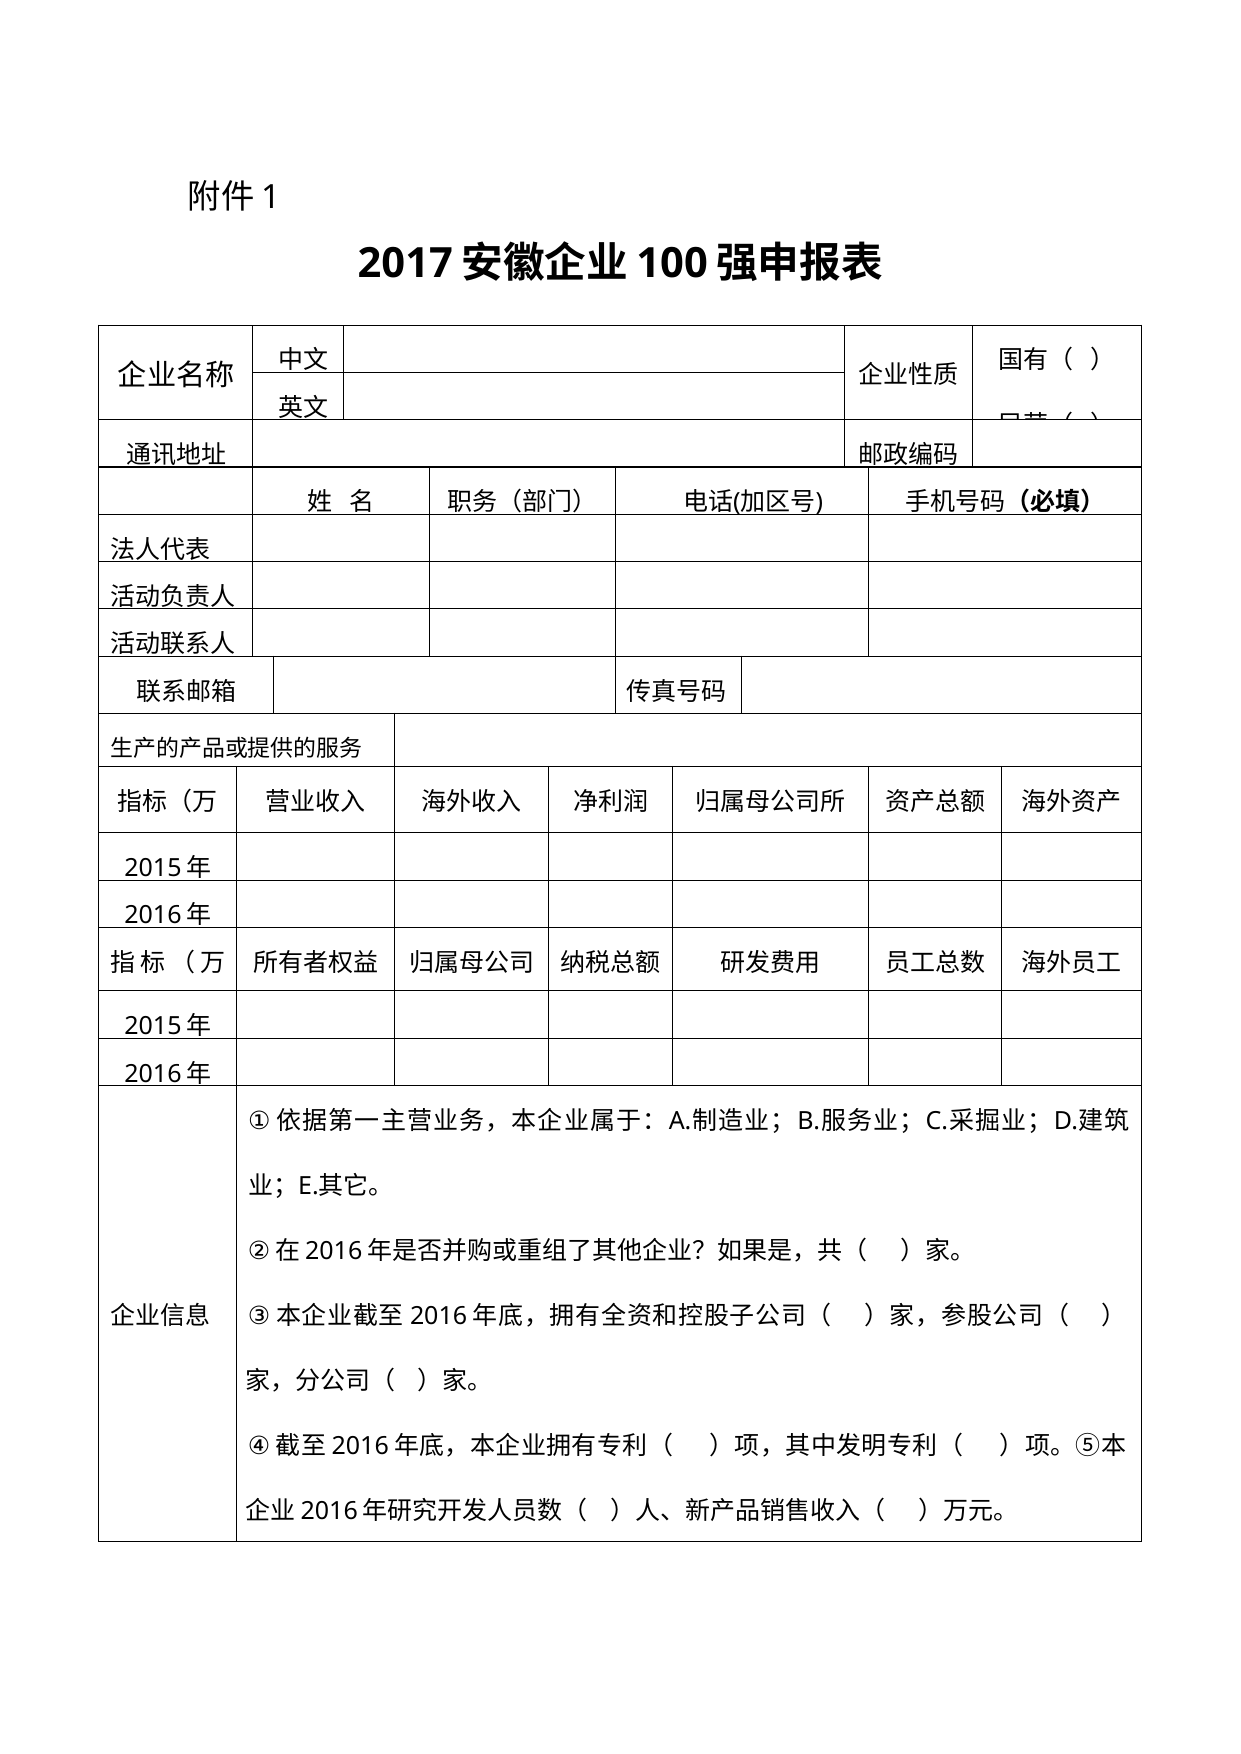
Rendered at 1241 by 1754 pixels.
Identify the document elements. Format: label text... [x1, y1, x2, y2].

table_cell [253, 420, 844, 466]
table_header 国有（ ） 民营（ ） [973, 326, 1141, 419]
table_cell [549, 881, 672, 927]
table_cell 归属母公司所有者权益 [395, 928, 548, 990]
table_cell [673, 833, 868, 879]
table_cell 归属母公司所有者净利润 [673, 767, 868, 832]
table_cell 所有者权益 [237, 928, 394, 990]
table_cell [869, 833, 1001, 879]
table_cell ①依据第一主营业务，本企业属于：A.制造业；B.服务业；C.采掘业；D.建筑业；E.其它。 ②在2016年是否并购或重组了其他企业？如果是，共（ ）家。 ③本企业截至2016年底，拥有全资和控股子公司（ ）家，参股公司（ ）家，分公司（ ）家。 ④截至2016年底，本企业拥有专利（ ）项，其中发明专利（ ）项。⑤本企业2016年研究开发人员数（ ）人、新产品销售收入（ ）万元。 [237, 1086, 1141, 1541]
table_cell 2015年 [99, 991, 236, 1038]
table_cell [673, 991, 868, 1038]
table_header 企业名称 [99, 326, 252, 419]
table_cell [673, 1039, 868, 1085]
table_cell [430, 609, 615, 656]
table_header 中文 [253, 326, 343, 372]
table_cell 联系邮箱 （必填） [99, 657, 273, 713]
table_cell 研发费用 [673, 928, 868, 990]
table_cell [1002, 1039, 1141, 1085]
table_cell [274, 657, 615, 713]
table_cell 2015年 [99, 833, 236, 879]
table_cell [395, 1039, 548, 1085]
table_cell [869, 609, 1141, 656]
table_cell 纳税总额 [549, 928, 672, 990]
table_cell [1002, 991, 1141, 1038]
table_cell 净利润 [549, 767, 672, 832]
table_cell [237, 991, 394, 1038]
table_cell [1002, 833, 1141, 879]
text 附件1 [187, 162, 1053, 227]
table_cell [549, 1039, 672, 1085]
table_cell 姓 名 [253, 468, 429, 514]
table_cell [395, 991, 548, 1038]
table_cell 活动联系人 [99, 609, 252, 656]
table_header 企业性质 [845, 326, 972, 419]
table_cell [869, 515, 1141, 561]
table_cell [549, 833, 672, 879]
table_cell [869, 881, 1001, 927]
table_cell [395, 714, 1141, 766]
table_cell [253, 515, 429, 561]
table_cell 英文 [253, 373, 343, 419]
table_cell 企业信息 [99, 1086, 236, 1541]
table_cell [973, 420, 1141, 466]
table_header [344, 326, 844, 372]
table_cell [430, 515, 615, 561]
table_cell 法人代表 [99, 515, 252, 561]
table_cell 2016年 [99, 881, 236, 927]
table_cell 海外收入 [395, 767, 548, 832]
table_cell 营业收入 [237, 767, 394, 832]
table_cell [549, 991, 672, 1038]
table_cell 员工总数 [869, 928, 1001, 990]
table_cell 资产总额 [869, 767, 1001, 832]
table_cell 传真号码 [616, 657, 741, 713]
table_cell [430, 562, 615, 608]
table_cell [673, 881, 868, 927]
table_cell [395, 833, 548, 879]
table_cell [742, 657, 1141, 713]
table_cell [253, 562, 429, 608]
table_cell [616, 515, 868, 561]
table_cell 2016年 [99, 1039, 236, 1085]
table_cell [237, 1039, 394, 1085]
table_cell [395, 881, 548, 927]
table_cell [869, 991, 1001, 1038]
table_cell 生产的产品或提供的服务 [99, 714, 394, 766]
table_cell 邮政编码 [845, 420, 972, 466]
table_cell [869, 1039, 1001, 1085]
table_cell 海外资产 [1002, 767, 1141, 832]
table_cell [253, 609, 429, 656]
text 2017安徽企业100强申报表 [187, 227, 1053, 292]
table_cell [237, 881, 394, 927]
table_cell 指标（万元） [99, 767, 236, 832]
table_cell 海外员工 [1002, 928, 1141, 990]
table_cell [1002, 881, 1141, 927]
table_cell 手机号码（必填） [869, 468, 1141, 514]
table_cell 指标（万元） [99, 928, 236, 990]
table_cell [869, 562, 1141, 608]
table_cell [616, 562, 868, 608]
table_cell 职务（部门） [430, 468, 615, 514]
table_cell [99, 468, 252, 514]
table_cell [237, 833, 394, 879]
table_cell 活动负责人 [99, 562, 252, 608]
table_cell [616, 609, 868, 656]
table_cell 电话(加区号) [616, 468, 868, 514]
table_cell [344, 373, 844, 419]
table_cell 通讯地址 [99, 420, 252, 466]
